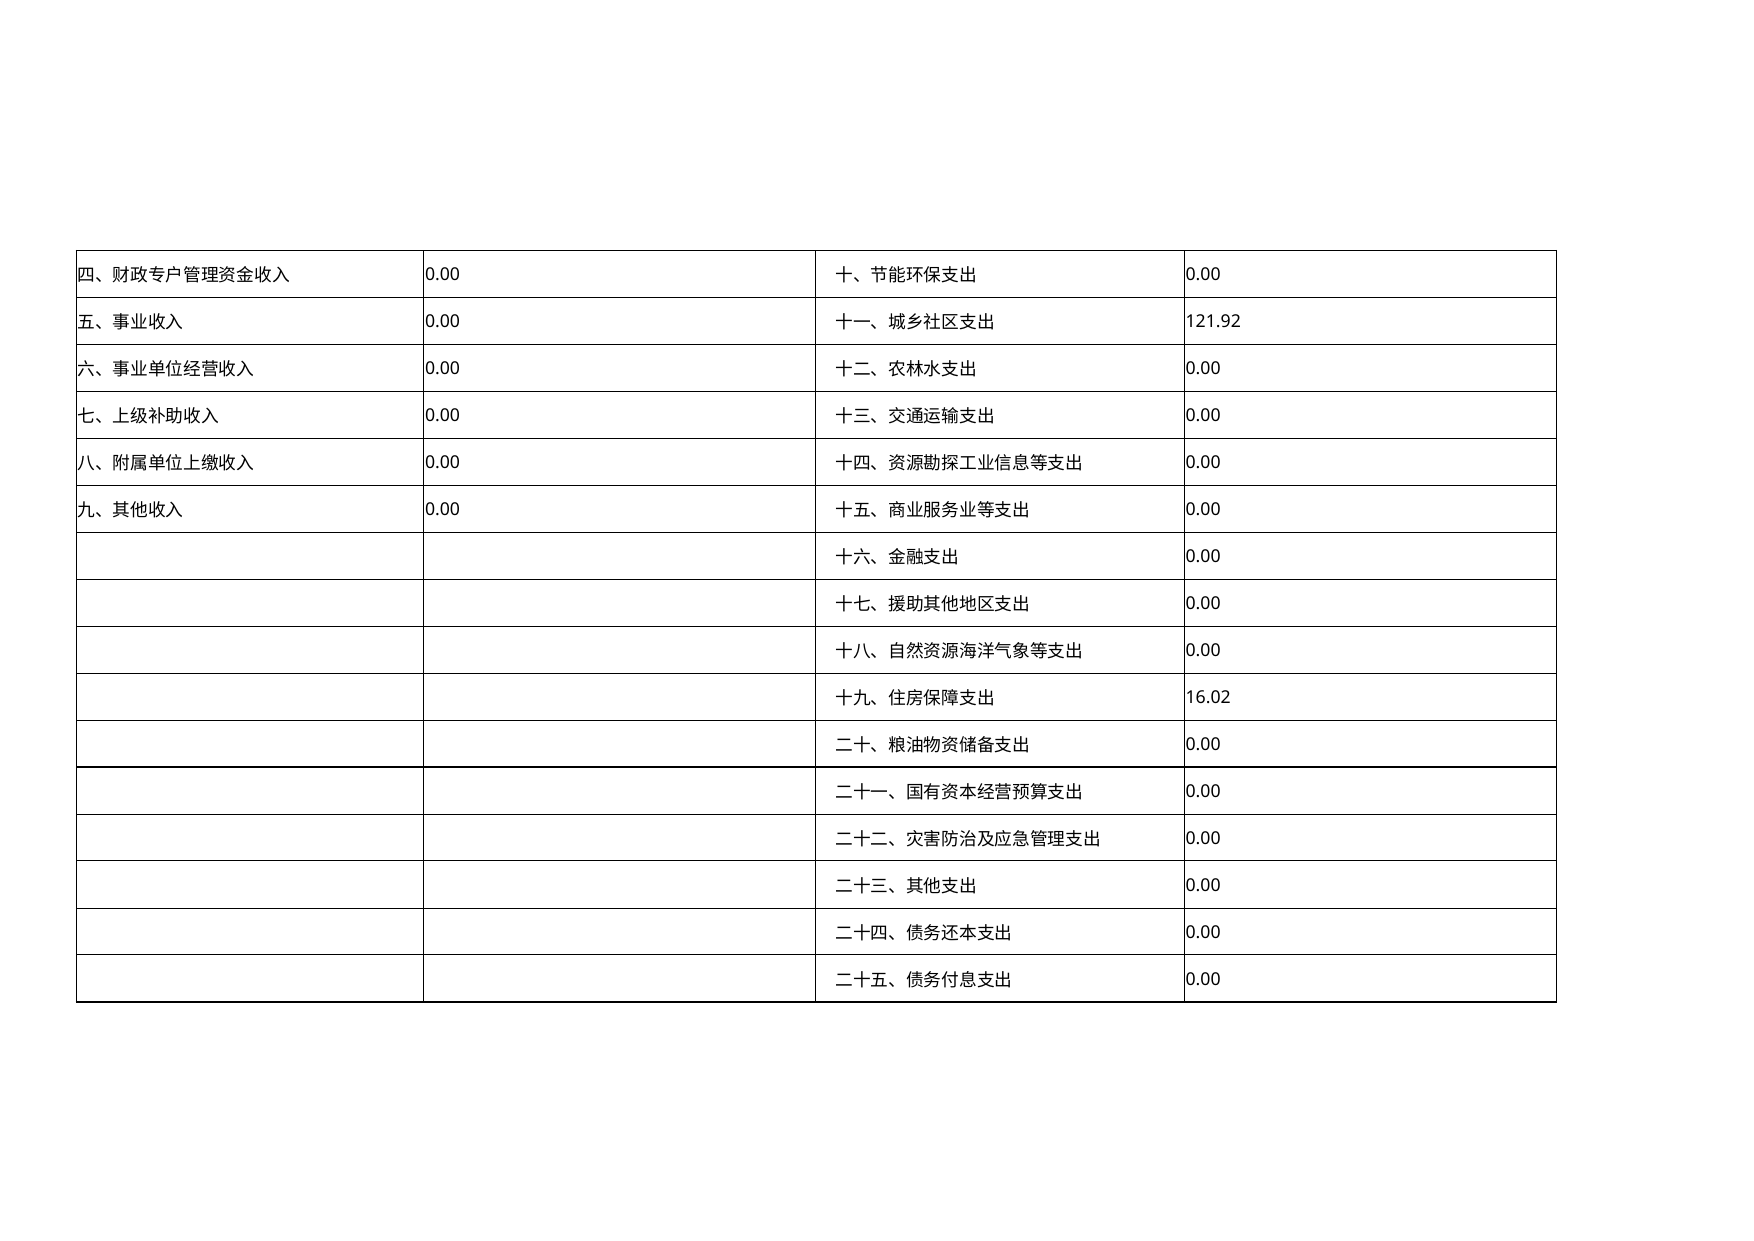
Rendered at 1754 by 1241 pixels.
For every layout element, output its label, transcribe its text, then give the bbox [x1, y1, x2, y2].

table_cell 二十一、国有资本经营预算支出 [816, 768, 1184, 813]
table_cell 0.00 [1185, 768, 1556, 813]
table_cell 0.00 [424, 439, 815, 484]
table_cell 七、上级补助收入 [77, 392, 423, 438]
table_cell 十八、自然资源海洋气象等支出 [816, 627, 1184, 672]
table_cell 0.00 [1185, 345, 1556, 391]
table_cell [77, 909, 423, 954]
table_cell 0.00 [1185, 721, 1556, 766]
table_cell [77, 533, 423, 578]
table_cell 0.00 [1185, 439, 1556, 484]
table_cell 十六、金融支出 [816, 533, 1184, 578]
table_cell 十九、住房保障支出 [816, 674, 1184, 719]
table_cell [77, 768, 423, 813]
table_cell 0.00 [1185, 909, 1556, 954]
table_cell 0.00 [424, 251, 815, 297]
table_cell 十七、援助其他地区支出 [816, 580, 1184, 626]
table_cell 二十四、债务还本支出 [816, 909, 1184, 954]
table_cell 0.00 [1185, 815, 1556, 860]
table_cell 二十二、灾害防治及应急管理支出 [816, 815, 1184, 860]
table_cell 121.92 [1185, 298, 1556, 344]
table_cell [424, 955, 815, 1001]
table_cell [424, 627, 815, 672]
table_cell 0.00 [424, 298, 815, 344]
table_cell 0.00 [1185, 955, 1556, 1001]
table_cell 十、节能环保支出 [816, 251, 1184, 297]
table_cell [77, 674, 423, 719]
table_cell [77, 861, 423, 907]
table_cell [77, 627, 423, 672]
table_cell 十三、交通运输支出 [816, 392, 1184, 438]
table_cell [424, 768, 815, 813]
table_cell [424, 861, 815, 907]
table_cell 0.00 [1185, 486, 1556, 532]
table_cell 十一、城乡社区支出 [816, 298, 1184, 344]
table_cell 0.00 [1185, 627, 1556, 672]
table_cell [77, 955, 423, 1001]
table_cell [77, 721, 423, 766]
table_cell 九、其他收入 [77, 486, 423, 532]
table_cell 16.02 [1185, 674, 1556, 719]
table_cell 十四、资源勘探工业信息等支出 [816, 439, 1184, 484]
table_cell [77, 815, 423, 860]
table_cell [424, 815, 815, 860]
table_cell 十五、商业服务业等支出 [816, 486, 1184, 532]
table_cell 十二、农林水支出 [816, 345, 1184, 391]
table_cell [424, 721, 815, 766]
table_cell [424, 674, 815, 719]
table_cell [424, 533, 815, 578]
table_cell 六、事业单位经营收入 [77, 345, 423, 391]
table_cell 二十三、其他支出 [816, 861, 1184, 907]
table_cell 0.00 [1185, 580, 1556, 626]
table_cell 0.00 [424, 345, 815, 391]
table_cell 0.00 [1185, 533, 1556, 578]
table_cell 0.00 [1185, 861, 1556, 907]
table_cell [77, 580, 423, 626]
table_cell 二十五、债务付息支出 [816, 955, 1184, 1001]
table_cell [424, 580, 815, 626]
table_cell 五、事业收入 [77, 298, 423, 344]
table_cell 0.00 [424, 486, 815, 532]
table_cell 二十、粮油物资储备支出 [816, 721, 1184, 766]
table_cell 0.00 [1185, 392, 1556, 438]
table_cell 四、财政专户管理资金收入 [77, 251, 423, 297]
table_cell 八、附属单位上缴收入 [77, 439, 423, 484]
table_cell 0.00 [424, 392, 815, 438]
table_cell [424, 909, 815, 954]
table_cell 0.00 [1185, 251, 1556, 297]
